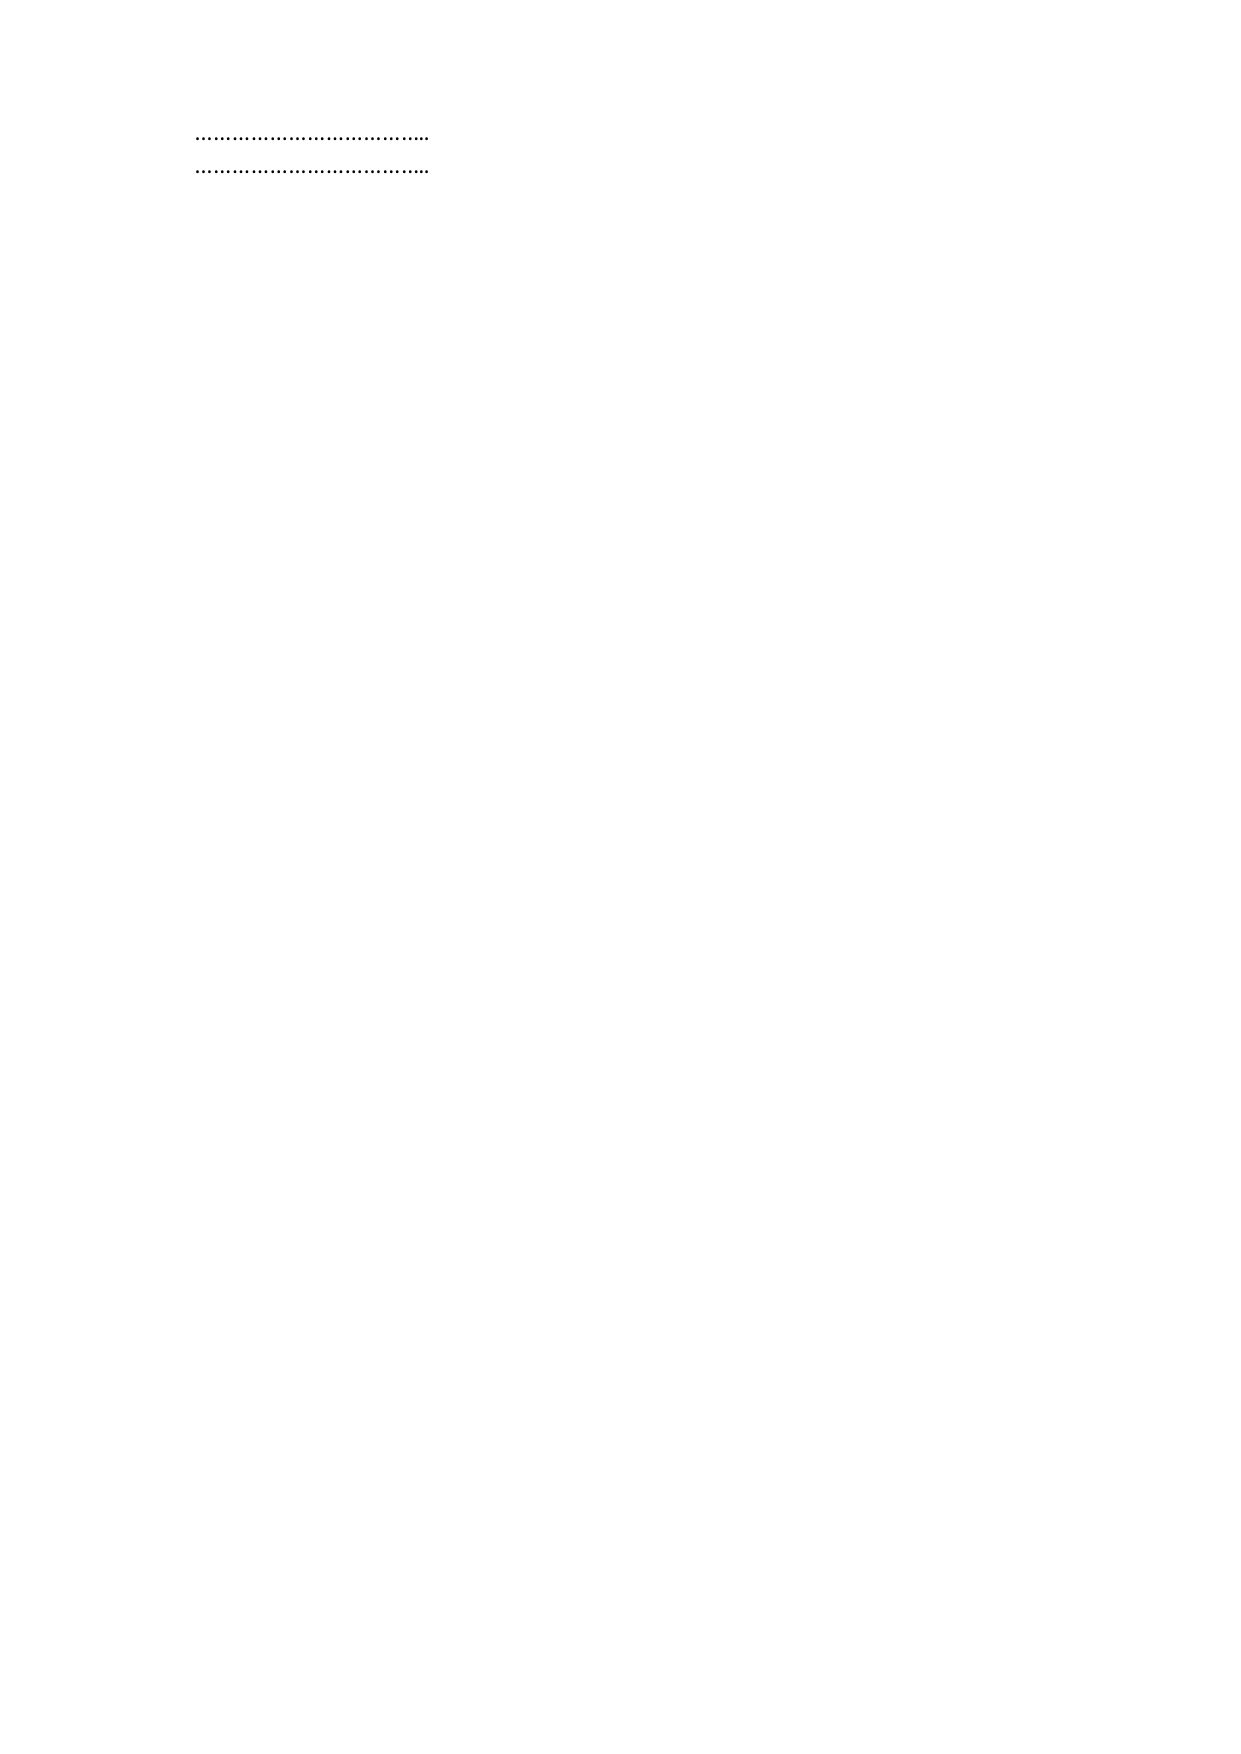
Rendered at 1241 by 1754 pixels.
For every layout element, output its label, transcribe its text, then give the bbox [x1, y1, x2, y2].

text ……………………………….. [193, 118, 1122, 147]
text ……………………………….. [193, 151, 1122, 180]
